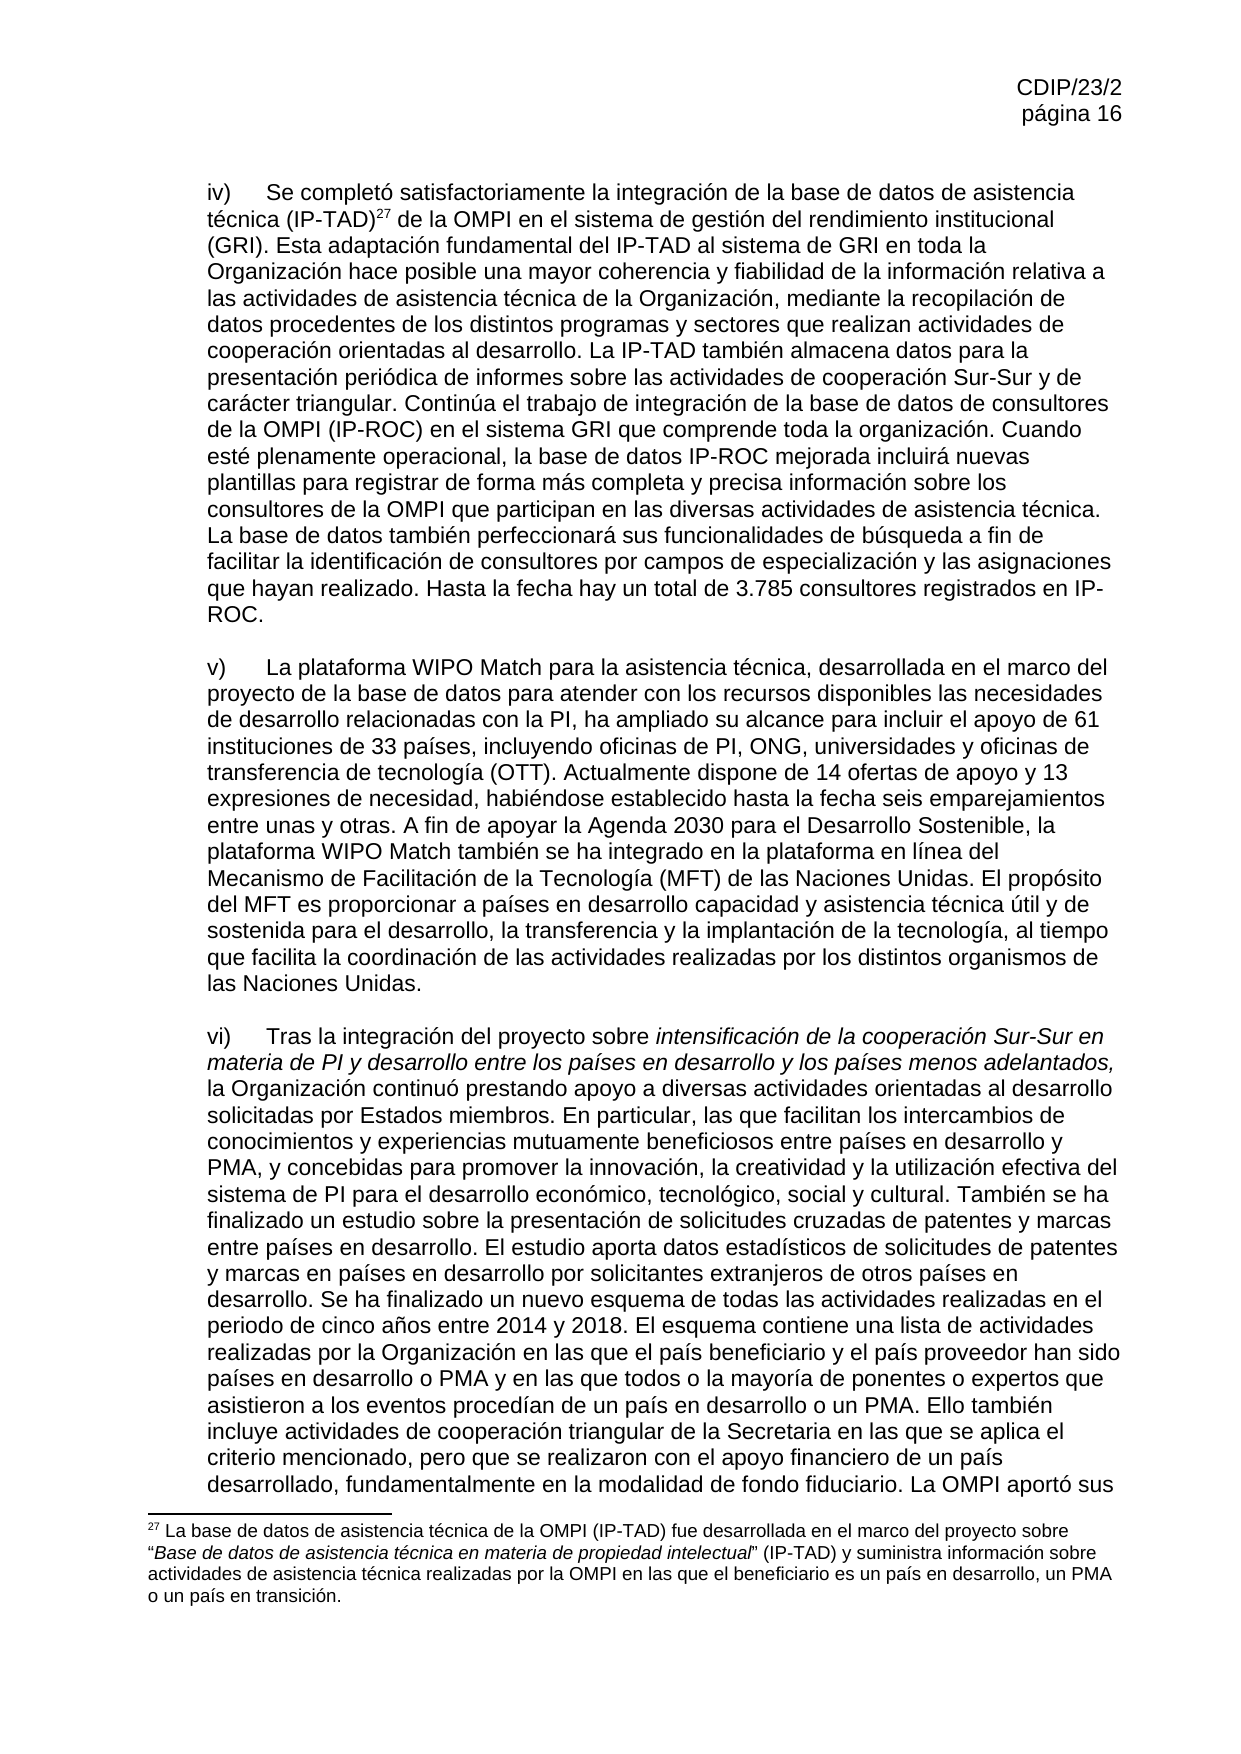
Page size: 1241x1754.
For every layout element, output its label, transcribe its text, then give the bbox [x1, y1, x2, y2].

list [207, 1023, 1122, 1497]
list Se completó satisfactoriamente la integración de la base de datos de asistencia técnica (IP-TAD) de la OMPI en el sistema de gestión del rendimiento institucional (GRI). Esta adaptación fundamental del IP-TAD al sistema de GRI en toda la Organización hace posible una mayor coherencia y fiabilidad de la información relativa a las actividades de asistencia técnica de la Organización, mediante la recopilación de datos procedentes de los distintos programas y sectores que realizan actividades de cooperación orientadas al desarrollo. La IP-TAD también almacena datos para la presentación periódica de informes sobre las actividades de cooperación Sur-Sur y de carácter triangular. Continúa el trabajo de integración de la base de datos de consultores de la OMPI (IP-ROC) en el sistema GRI que comprende toda la organización. Cuando esté plenamente operacional, la base de datos IP-ROC mejorada incluirá nuevas plantillas para registrar de forma más completa y precisa información sobre los consultores de la OMPI que participan en las diversas actividades de asistencia técnica. La base de datos también perfeccionará sus funcionalidades de búsqueda a fin de facilitar la identificación de consultores por campos de especialización y las asignaciones que hayan realizado. Hasta la fecha hay un total de 3.785 consultores registrados en IP-ROC. [207, 179, 1122, 627]
list La plataforma WIPO Match para la asistencia técnica, desarrollada en el marco del proyecto de la base de datos para atender con los recursos disponibles las necesidades de desarrollo relacionadas con la PI, ha ampliado su alcance para incluir el apoyo de 61 instituciones de 33 países, incluyendo oficinas de PI, ONG, universidades y oficinas de transferencia de tecnología (OTT). Actualmente dispone de 14 ofertas de apoyo y 13 expresiones de necesidad, habiéndose establecido hasta la fecha seis emparejamientos entre unas y otras. A fin de apoyar la Agenda 2030 para el Desarrollo Sostenible, la plataforma WIPO Match también se ha integrado en la plataforma en línea del Mecanismo de Facilitación de la Tecnología (MFT) de las Naciones Unidas. El propósito del MFT es proporcionar a países en desarrollo capacidad y asistencia técnica útil y de sostenida para el desarrollo, la transferencia y la implantación de la tecnología, al tiempo que facilita la coordinación de las actividades realizadas por los distintos organismos de las Naciones Unidas. [207, 654, 1122, 996]
